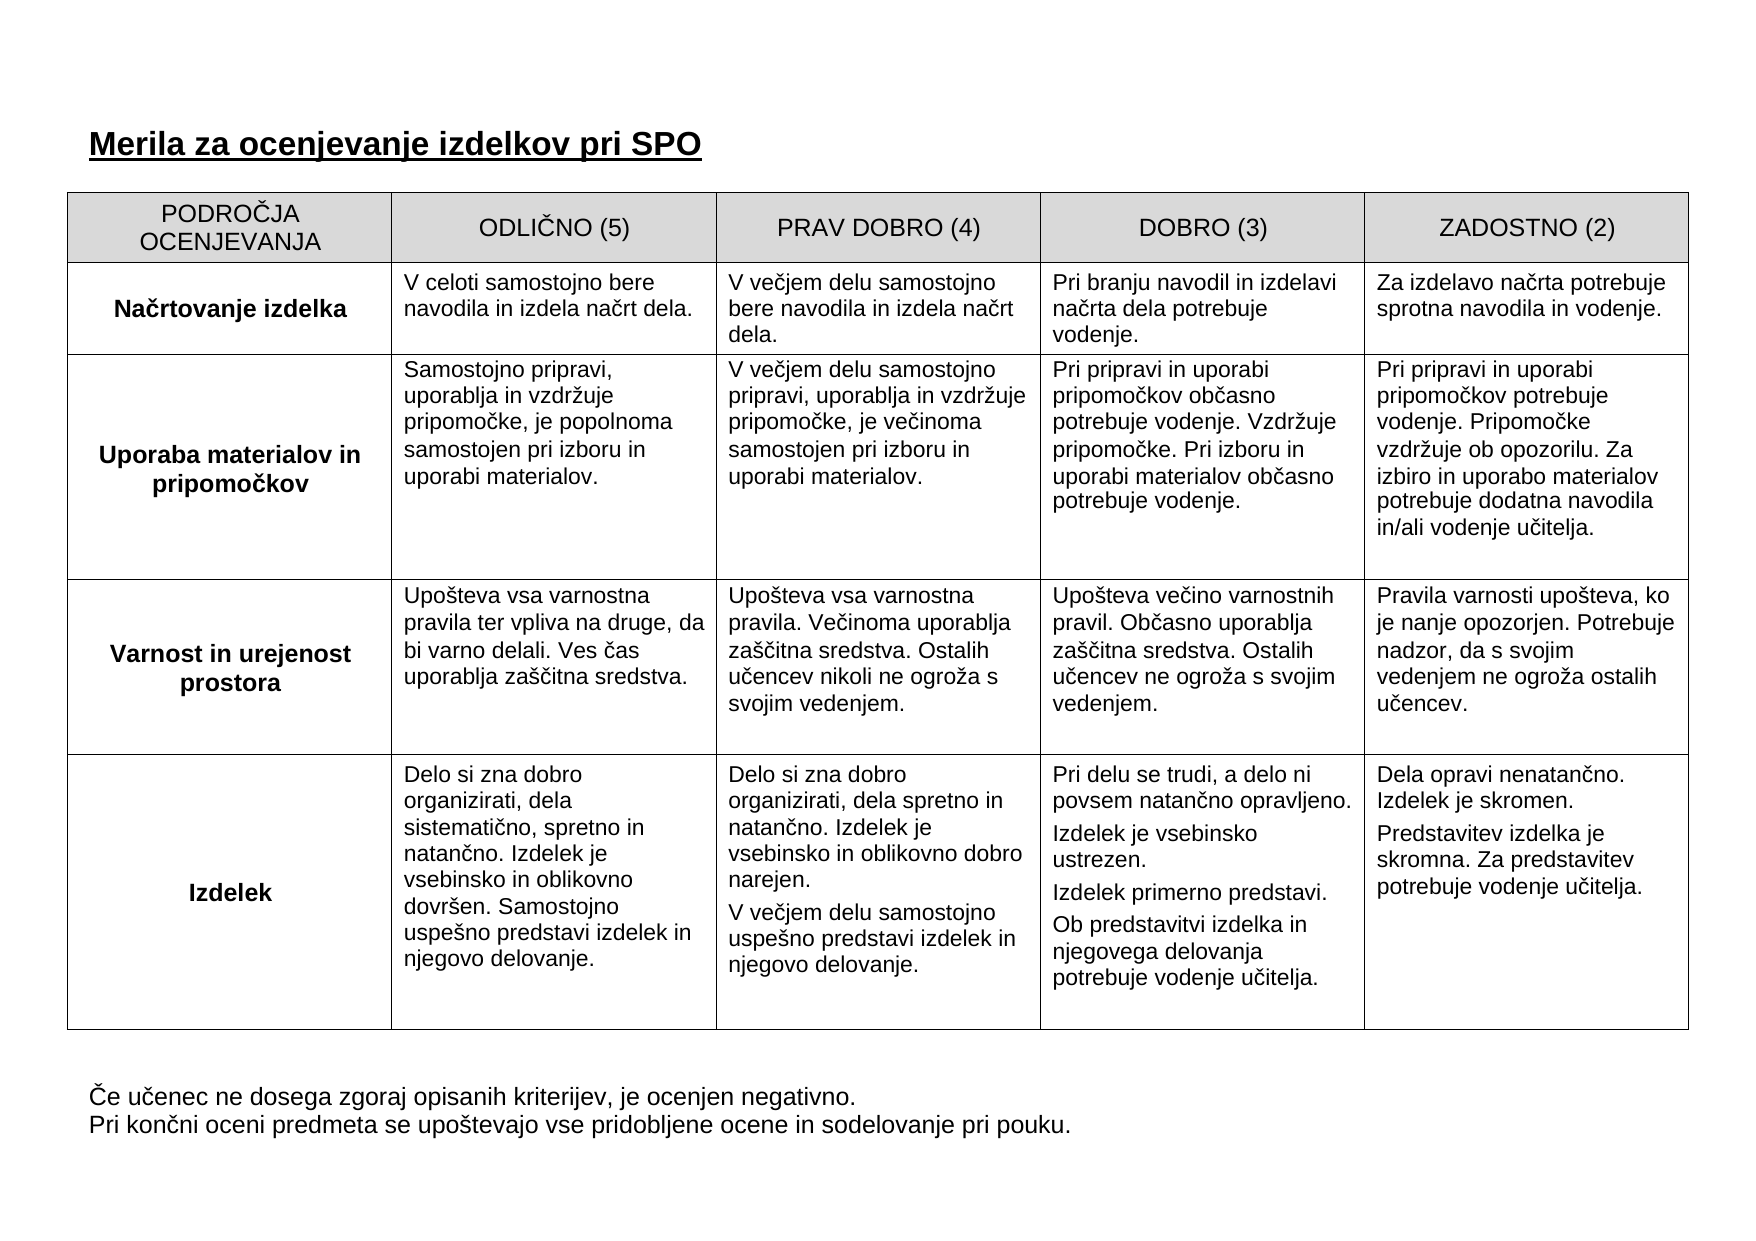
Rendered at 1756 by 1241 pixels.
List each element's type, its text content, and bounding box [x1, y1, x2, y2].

table_cell V večjem delu samostojno bere navodila in izdela načrt dela. [717, 263, 1040, 353]
table_cell nadzor, da s svojim vedenjem ne ogroža ostalih učencev. [1365, 636, 1688, 753]
table_cell pripomočke. Pri izboru in uporabi materialov občasno potrebuje vodenje. [1041, 435, 1364, 514]
table_cell [1041, 514, 1364, 579]
table_cell Načrtovanje izdelka [68, 263, 391, 353]
table_cell uporablja in vzdržuje [392, 384, 716, 409]
table_cell Delo si zna dobro organizirati, dela sistematično, spretno in natančno. Izdelek je vsebinsko in oblikovno dovršen. Samostojno uspešno predstavi izdelek in njegovo delovanje. [392, 755, 716, 1028]
table_cell Delo si zna dobro organizirati, dela spretno in natančno. Izdelek je vsebinsko in oblikovno dobro narejen. V večjem delu samostojno uspešno predstavi izdelek in njegovo delovanje. [717, 755, 1040, 1028]
table_cell vodenje. Pripomočke [1365, 409, 1688, 435]
table_cell pripomočke, je večinoma [717, 409, 1040, 435]
table_header ZADOSTNO (2) [1365, 193, 1688, 262]
table_cell samostojen pri izboru in uporabi materialov. [717, 435, 1040, 514]
table_cell V večjem delu samostojno [717, 355, 1040, 384]
text Pri končni oceni predmeta se upoštevajo vse pridobljene ocene in sodelovanje pri pouku. [89, 1110, 1716, 1139]
table_cell [717, 514, 1040, 579]
table_cell Upošteva večino varnostnih [1041, 580, 1364, 609]
table_cell Za izdelavo načrta potrebuje sprotna navodila in vodenje. [1365, 263, 1688, 353]
table_cell [392, 514, 716, 579]
table_cell pravila ter vpliva na druge, da [392, 610, 716, 636]
table_cell Pri pripravi in uporabi [1041, 355, 1364, 384]
subtitle Merila za ocenjevanje izdelkov pri SPO [89, 124, 1716, 163]
table_cell in/ali vodenje učitelja. [1365, 514, 1688, 579]
table_cell V celoti samostojno bere navodila in izdela načrt dela. [392, 263, 716, 353]
table_cell pravila. Večinoma uporablja [717, 610, 1040, 636]
table_cell Varnost in urejenost prostora [68, 580, 391, 753]
table_cell vzdržuje ob opozorilu. Za izbiro in uporabo materialov potrebuje dodatna navodila [1365, 435, 1688, 514]
table_cell zaščitna sredstva. Ostalih učencev ne ogroža s svojim vedenjem. [1041, 636, 1364, 753]
table_cell Uporaba materialov in pripomočkov [68, 355, 391, 579]
text Če učenec ne dosega zgoraj opisanih kriterijev, je ocenjen negativno. [89, 1082, 1716, 1110]
table_cell pripomočkov občasno [1041, 384, 1364, 409]
table_header PODROČJA OCENJEVANJA [68, 193, 391, 262]
table_cell Upošteva vsa varnostna [717, 580, 1040, 609]
table_cell samostojen pri izboru in uporabi materialov. [392, 435, 716, 514]
table_cell pripomočke, je popolnoma [392, 409, 716, 435]
table_header ODLIČNO (5) [392, 193, 716, 262]
table_cell zaščitna sredstva. Ostalih učencev nikoli ne ogroža s svojim vedenjem. [717, 636, 1040, 753]
table_cell Pri delu se trudi, a delo ni povsem natančno opravljeno. Izdelek je vsebinsko ustrezen. Izdelek primerno predstavi. Ob predstavitvi izdelka in njegovega delovanja potrebuje vodenje učitelja. [1041, 755, 1364, 1028]
table_cell Pravila varnosti upošteva, ko [1365, 580, 1688, 609]
table_cell pravil. Občasno uporablja [1041, 610, 1364, 636]
table_cell Izdelek [68, 755, 391, 1028]
table_cell bi varno delali. Ves čas uporablja zaščitna sredstva. [392, 636, 716, 753]
table_cell je nanje opozorjen. Potrebuje [1365, 610, 1688, 636]
table_cell Pri branju navodil in izdelavi načrta dela potrebuje vodenje. [1041, 263, 1364, 353]
table_cell Samostojno pripravi, [392, 355, 716, 384]
table_cell Upošteva vsa varnostna [392, 580, 716, 609]
table_cell pripravi, uporablja in vzdržuje [717, 384, 1040, 409]
table_cell Pri pripravi in uporabi [1365, 355, 1688, 384]
table_cell pripomočkov potrebuje [1365, 384, 1688, 409]
table_header DOBRO (3) [1041, 193, 1364, 262]
table_header PRAV DOBRO (4) [717, 193, 1040, 262]
table_cell Dela opravi nenatančno. Izdelek je skromen. Predstavitev izdelka je skromna. Za predstavitev potrebuje vodenje učitelja. [1365, 755, 1688, 1028]
table_cell potrebuje vodenje. Vzdržuje [1041, 409, 1364, 435]
